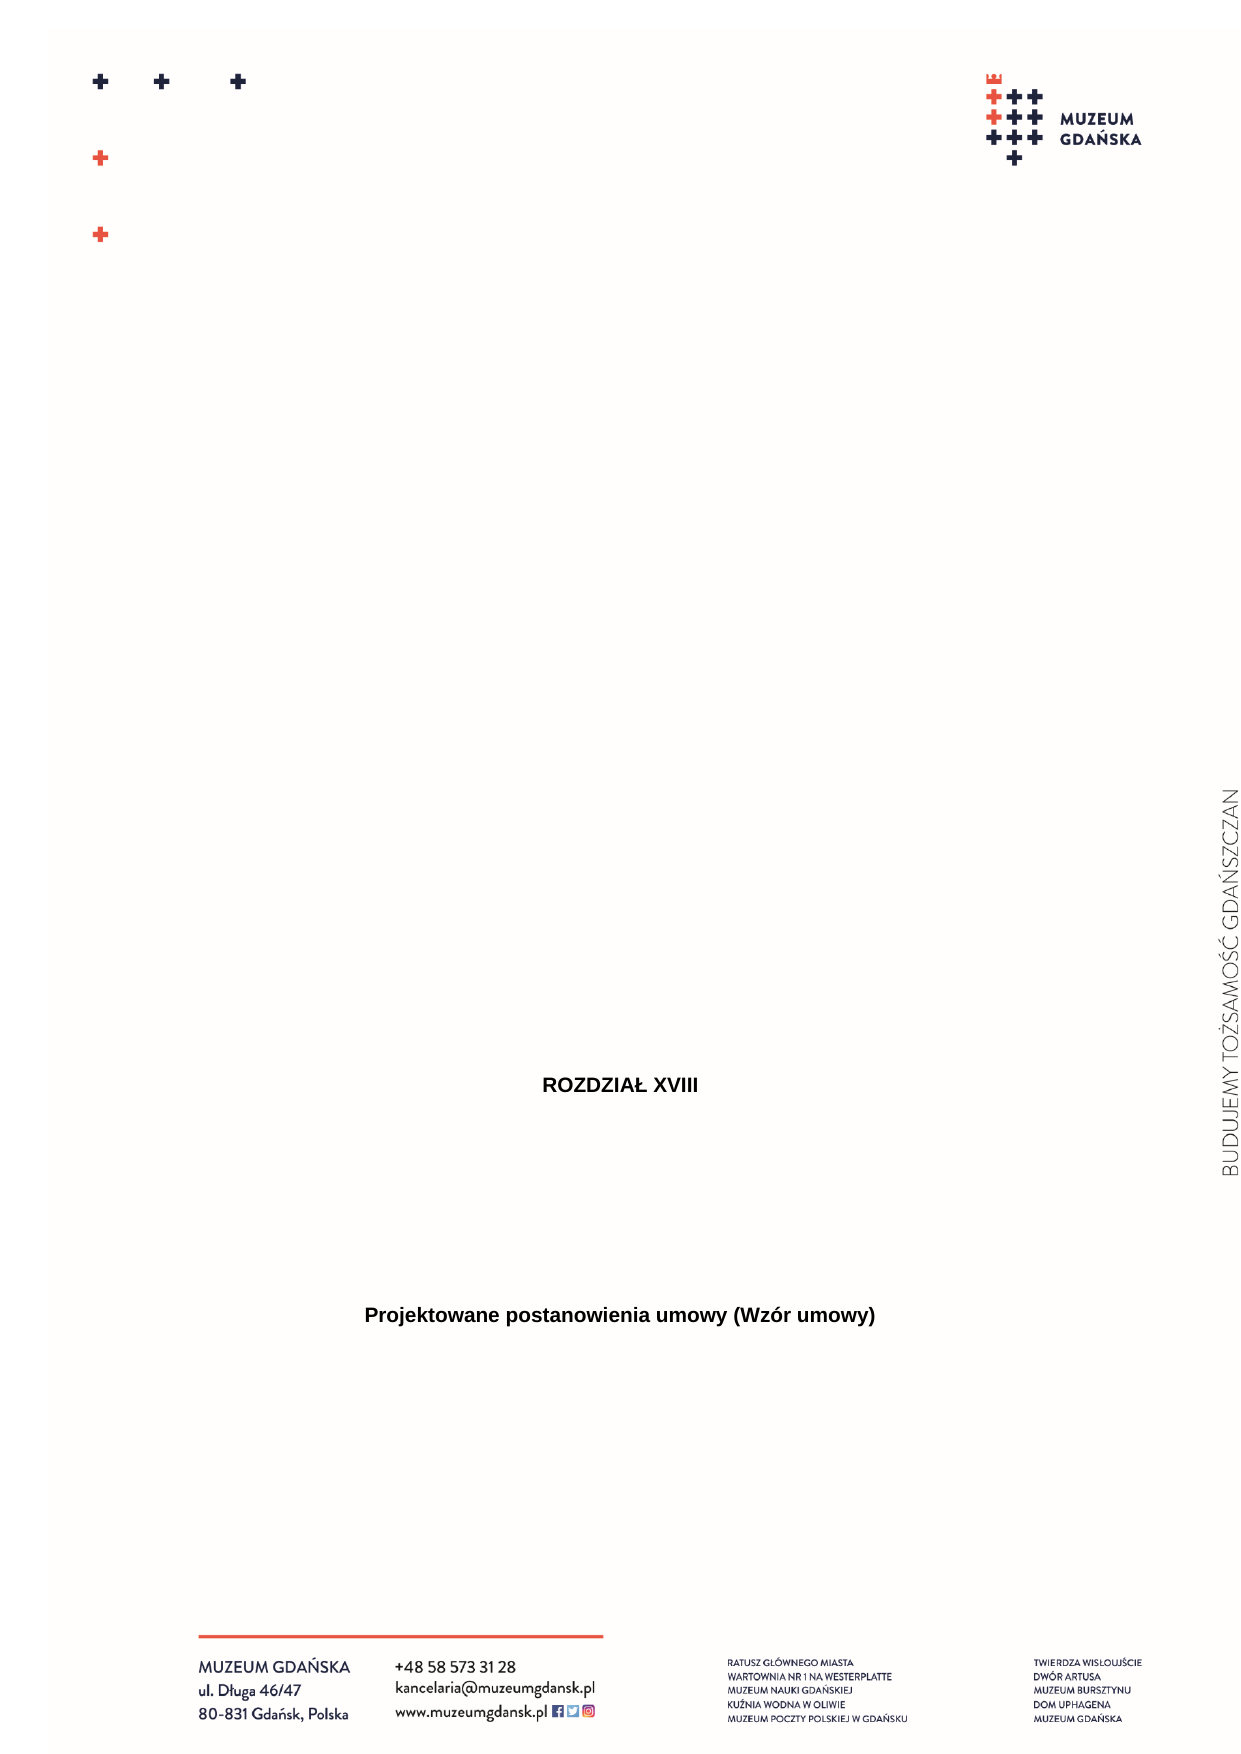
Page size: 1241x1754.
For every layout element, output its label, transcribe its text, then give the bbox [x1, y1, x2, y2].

text Projektowane postanowienia umowy (Wzór umowy) [148, 1303, 1093, 1327]
text ROZDZIAŁ XVIII [148, 1073, 1093, 1097]
picture [48, 29, 1241, 1754]
